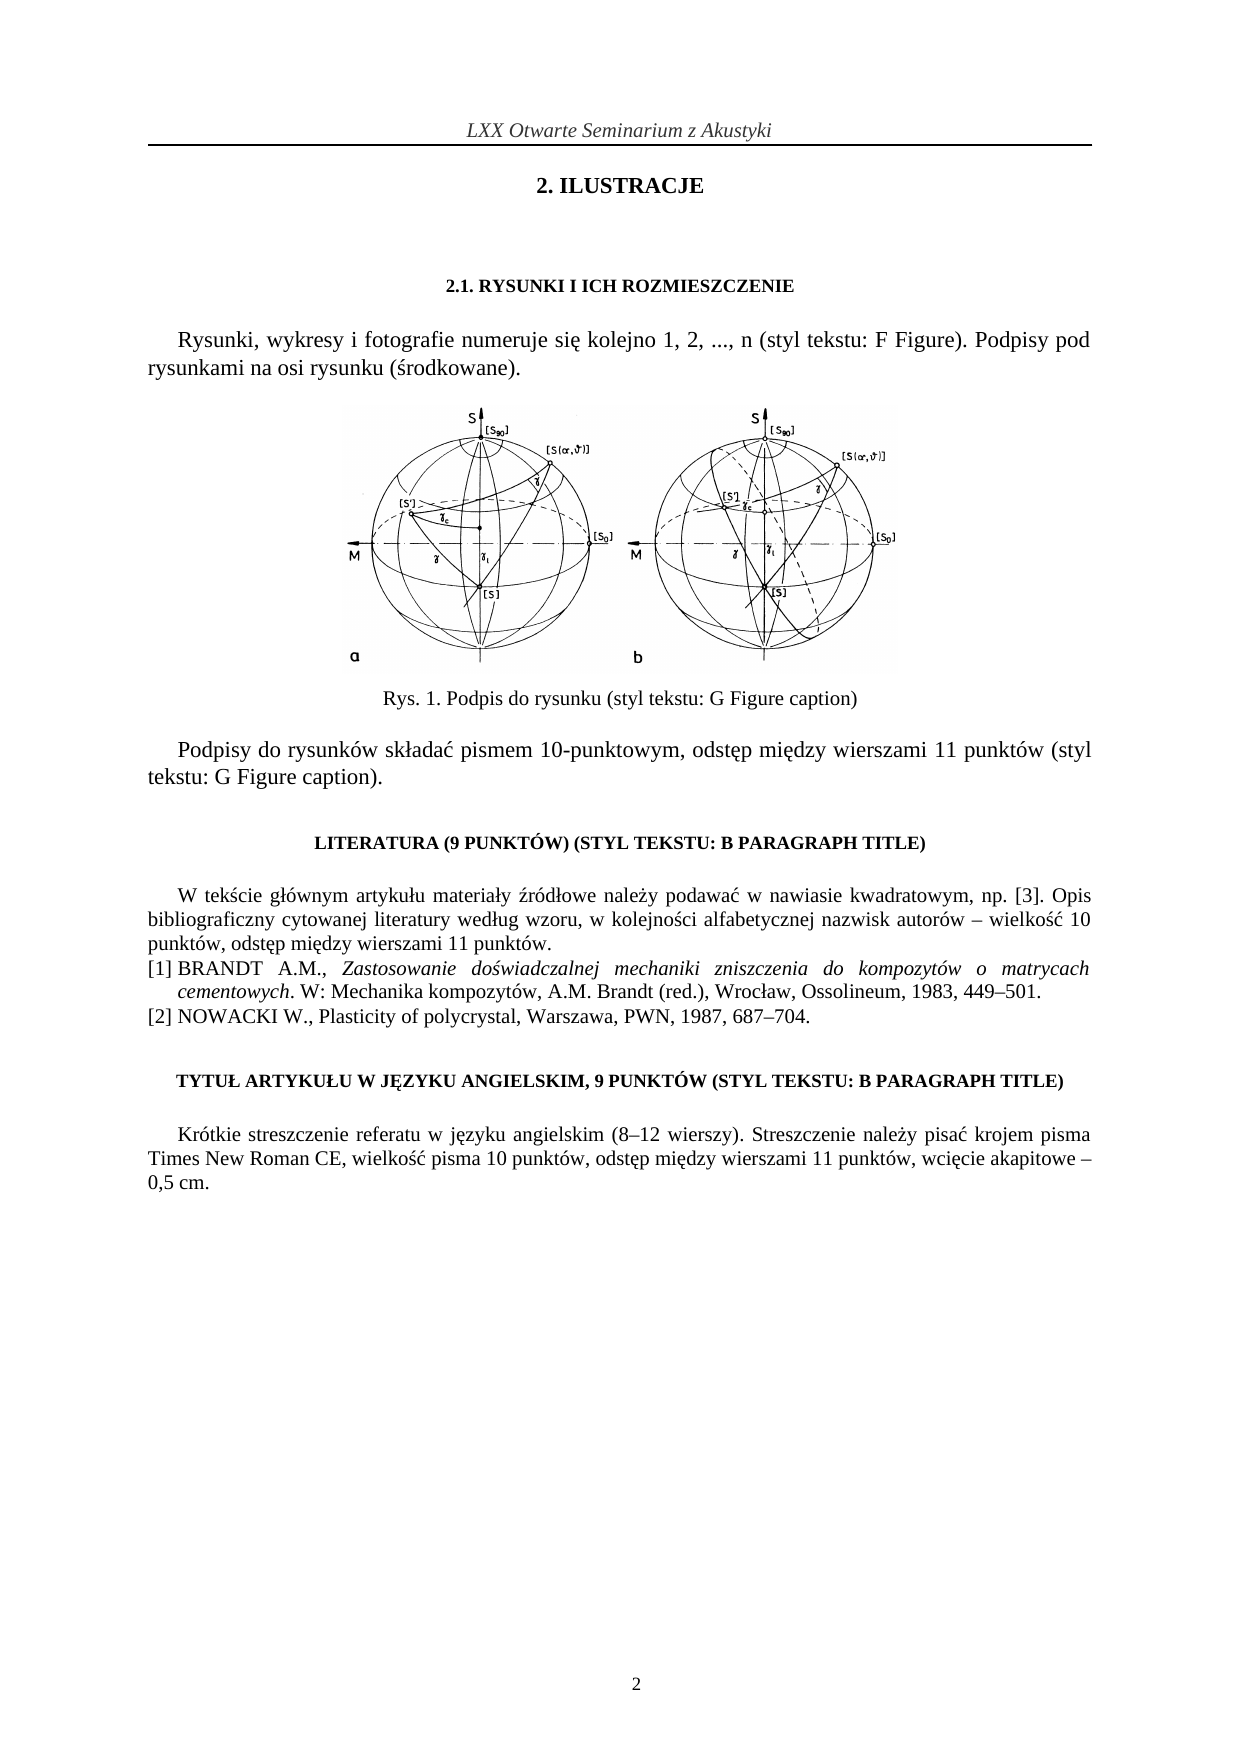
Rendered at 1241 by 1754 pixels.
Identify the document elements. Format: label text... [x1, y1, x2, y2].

title 2. ILUSTRACJE [148, 172, 1092, 198]
text Krótkie streszczenie referatu w języku angielskim (8–12 wierszy). Streszczenie należy pisać krojem pisma Times New Roman CE, wielkość pisma 10 punktów, odstęp między wierszami 11 punktów, wcięcie akapitowe – . [148, 1121, 1092, 1194]
text Podpisy do rysunków składać pismem 10-punktowym, odstęp między wierszami 11 punktów (styl tekstu: G Figure caption). [148, 735, 1092, 789]
text Rys. 1. Podpis do rysunku (styl tekstu: G Figure caption) [148, 686, 1092, 710]
title LITERATURA (9 punktów) (styl tekstu: b paragraph title) [148, 831, 1092, 854]
text W tekście głównym artykułu materiały źródłowe należy podawać w nawiasie kwadratowym, np. [3]. Opis bibliograficzny cytowanej literatury według wzoru, w kolejności alfabetycznej nazwisk autorów – wielkość 10 punktów, odstęp między wierszami 11 punktów. [148, 883, 1092, 955]
title tytuł artykułu w języku angielskim, 9 punktów (styl tekstu: b paragraph title) [148, 1069, 1092, 1092]
text Rysunki, wykresy i fotografie numeruje się kolejno 1, 2, ..., n (styl tekstu: F Figure). Podpisy pod rysunkami na osi rysunku (środkowane). [148, 326, 1092, 380]
title 2.1. RYSUNKI I ICH ROZMIESZCZENIE [148, 273, 1092, 296]
text [1] BRANDT A.M., Zastosowanie doświadczalnej mechaniki zniszczenia do kompozytów o matrycach cementowych. W: Mechanika kompozytów, A.M. Brandt (red.), Wrocław, Ossolineum, 1983, 449–501. [148, 955, 1092, 1003]
text [2] NOWACKI W., Plasticity of polycrystal, Warszawa, PWN, 1987, 687–704. [148, 1003, 1092, 1028]
picture [342, 405, 899, 674]
